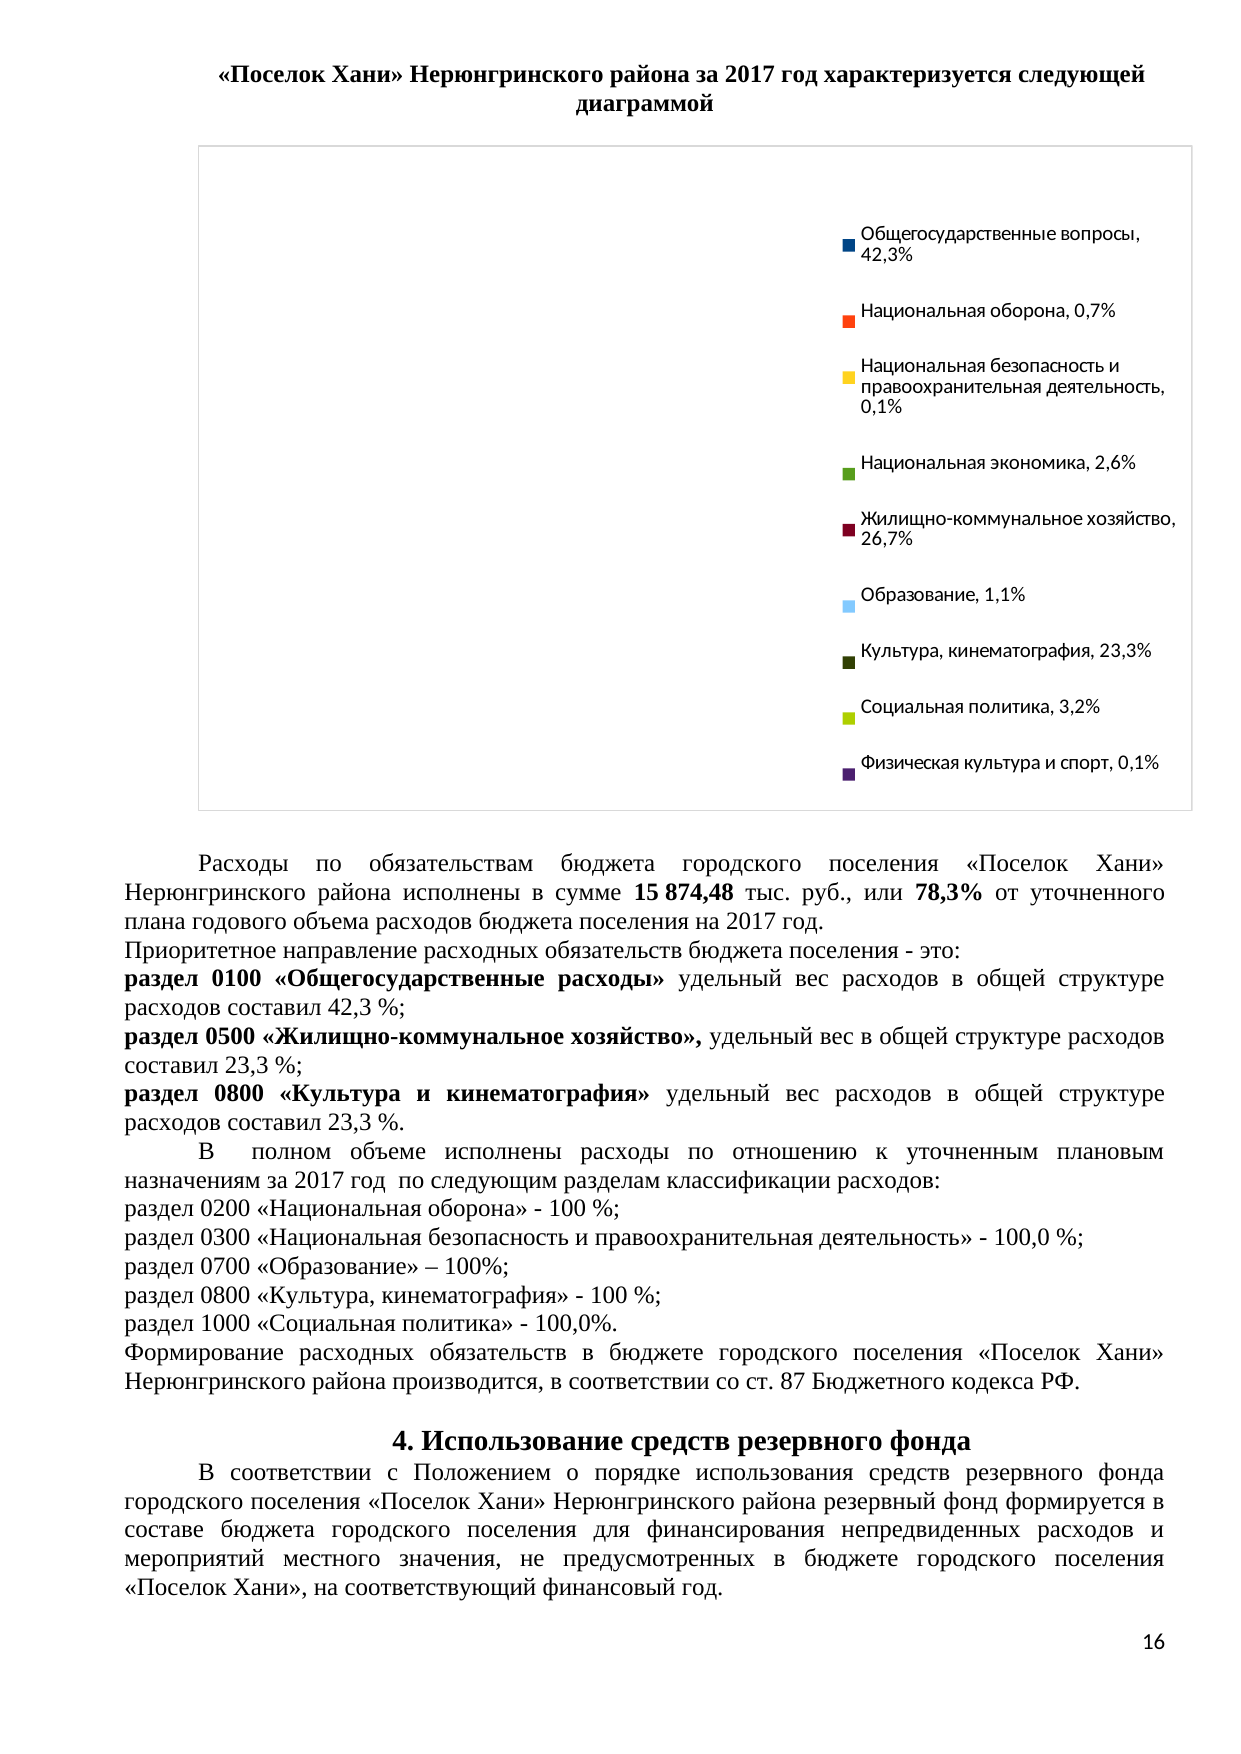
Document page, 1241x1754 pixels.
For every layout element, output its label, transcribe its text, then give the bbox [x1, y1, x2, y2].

text Расходы по обязательствам бюджета городского поселения «Поселок Хани» Нерюнгринского района исполнены в сумме 15 874,48 тыс. руб., или 78,3% от уточненного плана годового объема расходов бюджета поселения на 2017 год. [124, 848, 1165, 935]
text Формирование расходных обязательств в бюджете городского поселения «Поселок Хани» Нерюнгринского района производится, в соответствии со ст. 87 Бюджетного кодекса РФ. [124, 1337, 1165, 1395]
subtitle 4. Использование средств резервного фонда [124, 1423, 1165, 1457]
text раздел 0800 «Культура и кинематография» удельный вес расходов в общей структуре расходов составил 23,3 %. [124, 1078, 1165, 1136]
text раздел 0800 «Культура, кинематография» - 100 %; [124, 1280, 1165, 1308]
text раздел 0500 «Жилищно-коммунальное хозяйство», удельный вес в общей структуре расходов составил 23,3 %; [124, 1021, 1165, 1078]
text раздел 0100 «Общегосударственные расходы» удельный вес расходов в общей структуре расходов составил 42,3 %; [124, 963, 1165, 1021]
text раздел 0200 «Национальная оборона» - 100 %; [124, 1193, 1165, 1222]
text Приоритетное направление расходных обязательств бюджета поселения - это: [124, 935, 1165, 963]
text раздел 1000 «Социальная политика» - 100,0%. [124, 1308, 1165, 1337]
text раздел 0300 «Национальная безопасность и правоохранительная деятельность» - 100,0 %; [124, 1222, 1165, 1251]
text В полном объеме исполнены расходы по отношению к уточненным плановым назначениям за 2017 год по следующим разделам классификации расходов: [124, 1136, 1165, 1193]
text «Поселок Хани» Нерюнгринского района за 2017 год характеризуется следующей диаграммой [124, 59, 1165, 117]
text раздел 0700 «Образование» – 100%; [124, 1251, 1165, 1280]
text В соответствии с Положением о порядке использования средств резервного фонда городского поселения «Поселок Хани» Нерюнгринского района резервный фонд формируется в составе бюджета городского поселения для финансирования непредвиденных расходов и мероприятий местного значения, не предусмотренных в бюджете городского поселения «Поселок Хани», на соответствующий финансовый год. [124, 1457, 1165, 1601]
